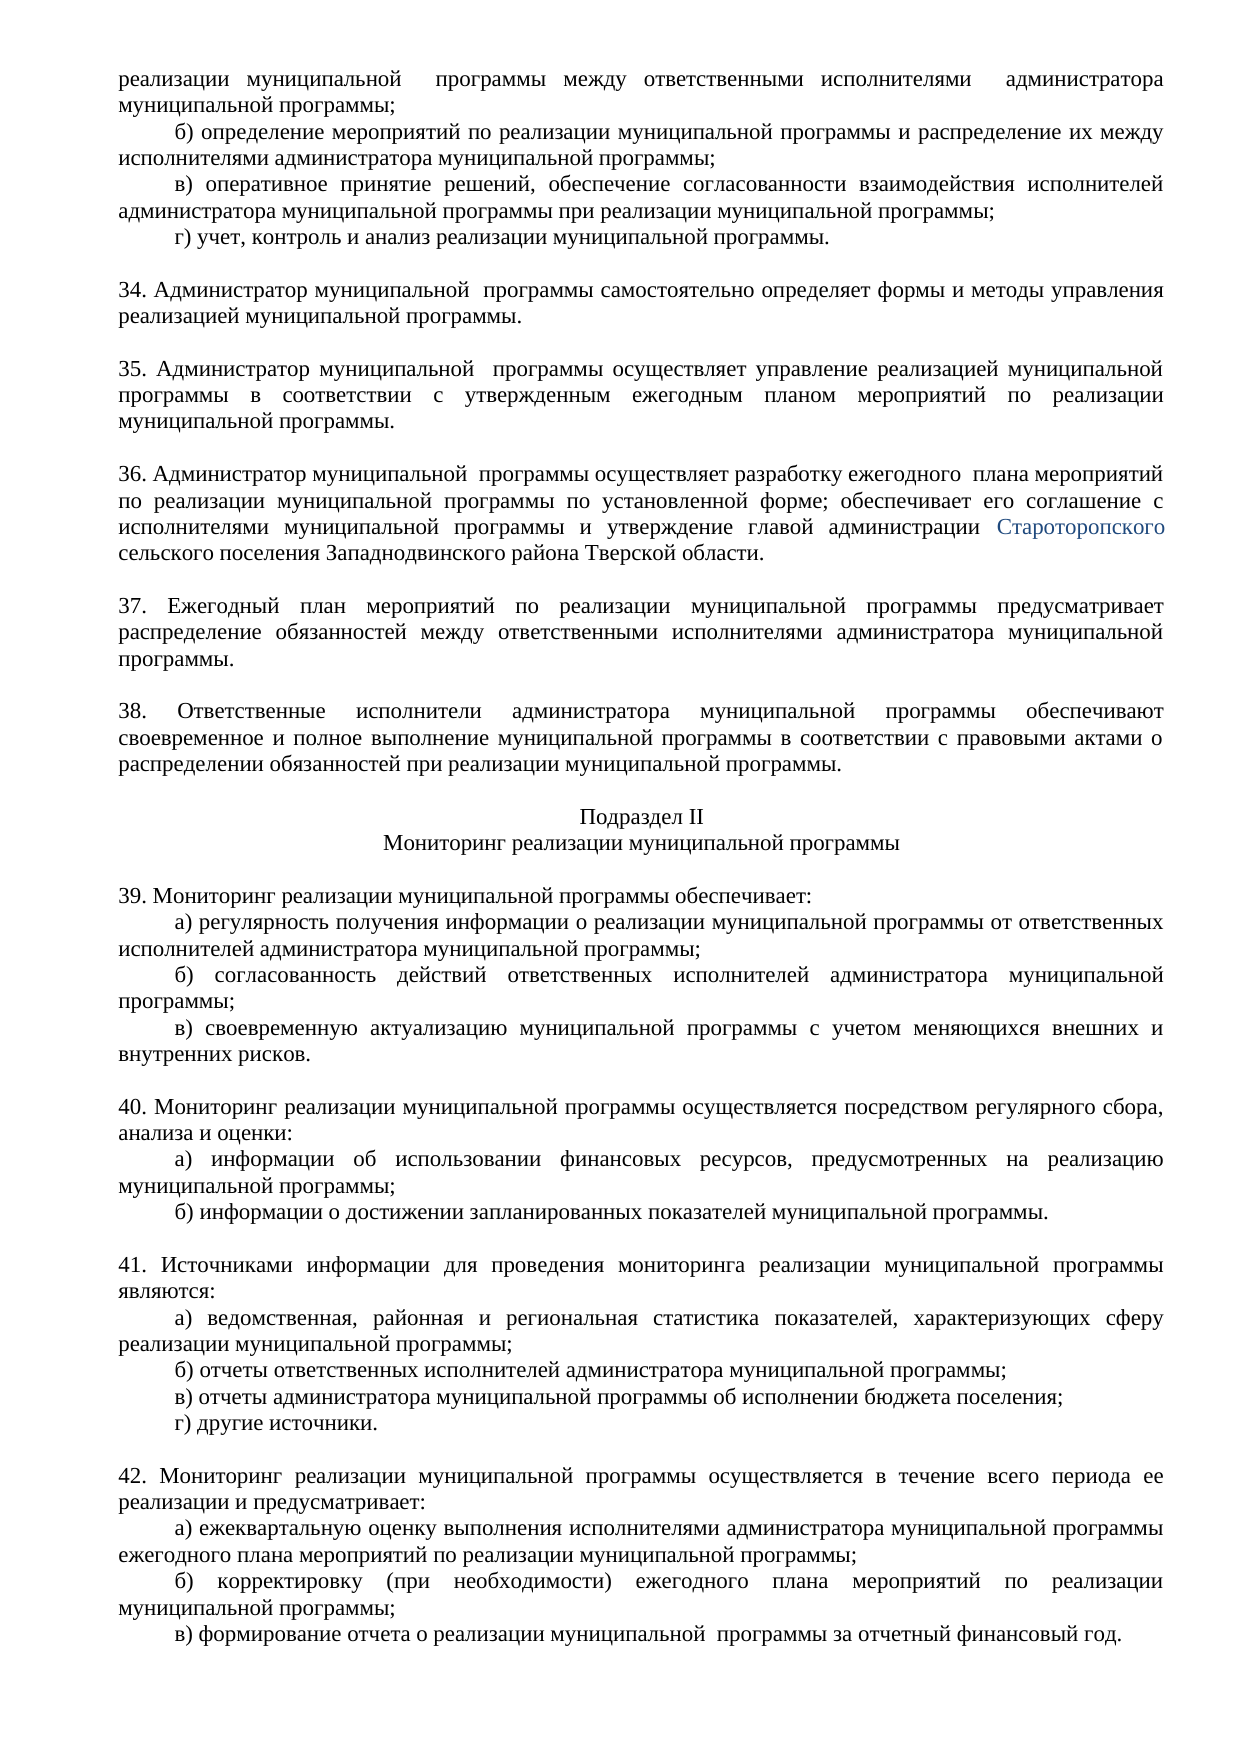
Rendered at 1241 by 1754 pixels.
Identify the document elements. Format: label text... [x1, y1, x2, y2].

text а) ведомственная, районная и региональная статистика показателей, характеризующих сферу реализации муниципальной программы; [118, 1304, 1165, 1356]
text Мониторинг реализации муниципальной программы [118, 829, 1165, 856]
text г) учет, контроль и анализ реализации муниципальной программы. [118, 223, 1165, 249]
text 37. Ежегодный план мероприятий по реализации муниципальной программы предусматривает распределение обязанностей между ответственными исполнителями администратора муниципальной программы. [118, 592, 1165, 671]
text б) согласованность действий ответственных исполнителей администратора муниципальной программы; [118, 961, 1165, 1014]
text в) формирование отчета о реализации муниципальной программы за отчетный финансовый год. [118, 1620, 1165, 1646]
text 34. Администратор муниципальной программы самостоятельно определяет формы и методы управления реализацией муниципальной программы. [118, 276, 1165, 328]
text в) отчеты администратора муниципальной программы об исполнении бюджета поселения; [118, 1383, 1165, 1409]
text Подраздел II [118, 803, 1165, 829]
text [118, 65, 1165, 118]
text 40. Мониторинг реализации муниципальной программы осуществляется посредством регулярного сбора, анализа и оценки: [118, 1093, 1165, 1146]
text г) другие источники. [118, 1409, 1165, 1435]
text в) оперативное принятие решений, обеспечение согласованности взаимодействия исполнителей администратора муниципальной программы при реализации муниципальной программы; [118, 170, 1165, 223]
text б) определение мероприятий по реализации муниципальной программы и распределение их между исполнителями администратора муниципальной программы; [118, 118, 1165, 170]
text в) своевременную актуализацию муниципальной программы с учетом меняющихся внешних и внутренних рисков. [118, 1014, 1165, 1066]
text а) ежеквартальную оценку выполнения исполнителями администратора муниципальной программы ежегодного плана мероприятий по реализации муниципальной программы; [118, 1514, 1165, 1567]
text б) информации о достижении запланированных показателей муниципальной программы. [118, 1198, 1165, 1224]
text б) корректировку (при необходимости) ежегодного плана мероприятий по реализации муниципальной программы; [118, 1567, 1165, 1620]
text а) информации об использовании финансовых ресурсов, предусмотренных на реализацию муниципальной программы; [118, 1146, 1165, 1198]
text 41. Источниками информации для проведения мониторинга реализации муниципальной программы являются: [118, 1251, 1165, 1304]
text 42. Мониторинг реализации муниципальной программы осуществляется в течение всего периода ее реализации и предусматривает: [118, 1462, 1165, 1514]
text 38. Ответственные исполнители администратора муниципальной программы обеспечивают своевременное и полное выполнение муниципальной программы в соответствии с правовыми актами о распределении обязанностей при реализации муниципальной программы. [118, 697, 1165, 777]
text 36. Администратор муниципальной программы осуществляет разработку ежегодного плана мероприятий по реализации муниципальной программы по установленной форме; обеспечивает его соглашение с исполнителями муниципальной программы и утверждение главой администрации Староторопского сельского поселения Западнодвинского района Тверской области. [118, 460, 1165, 566]
text 35. Администратор муниципальной программы осуществляет управление реализацией муниципальной программы в соответствии с утвержденным ежегодным планом мероприятий по реализации муниципальной программы. [118, 355, 1165, 434]
text а) регулярность получения информации о реализации муниципальной программы от ответственных исполнителей администратора муниципальной программы; [118, 908, 1165, 961]
text 39. Мониторинг реализации муниципальной программы обеспечивает: [118, 882, 1165, 908]
text б) отчеты ответственных исполнителей администратора муниципальной программы; [118, 1356, 1165, 1383]
